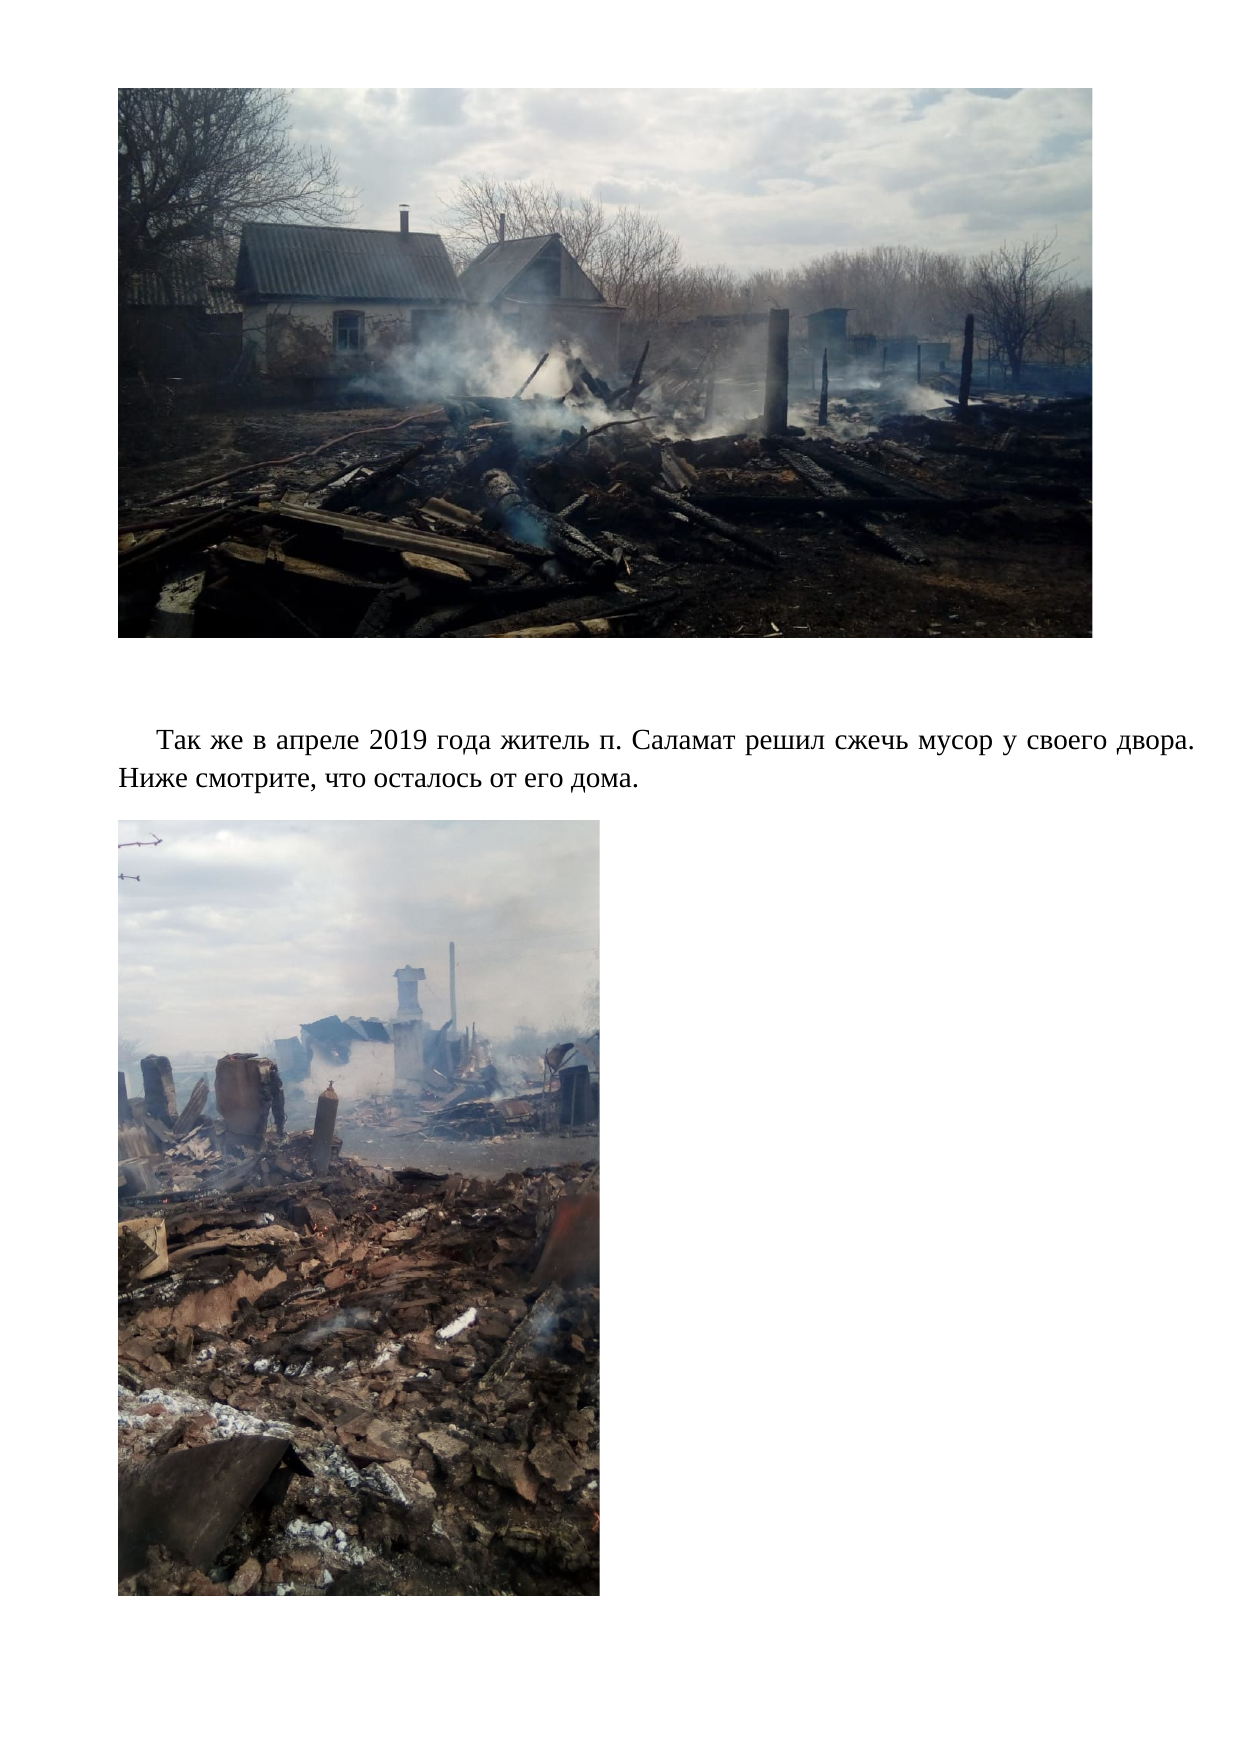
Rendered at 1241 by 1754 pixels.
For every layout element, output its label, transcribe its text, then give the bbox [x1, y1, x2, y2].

picture [118, 820, 600, 1596]
text Так же в апреле 2019 года житель п. Саламат решил сжечь мусор у своего двора. Ниже смотрите, что осталось от его дома. [118, 722, 1196, 794]
picture [118, 88, 1093, 638]
